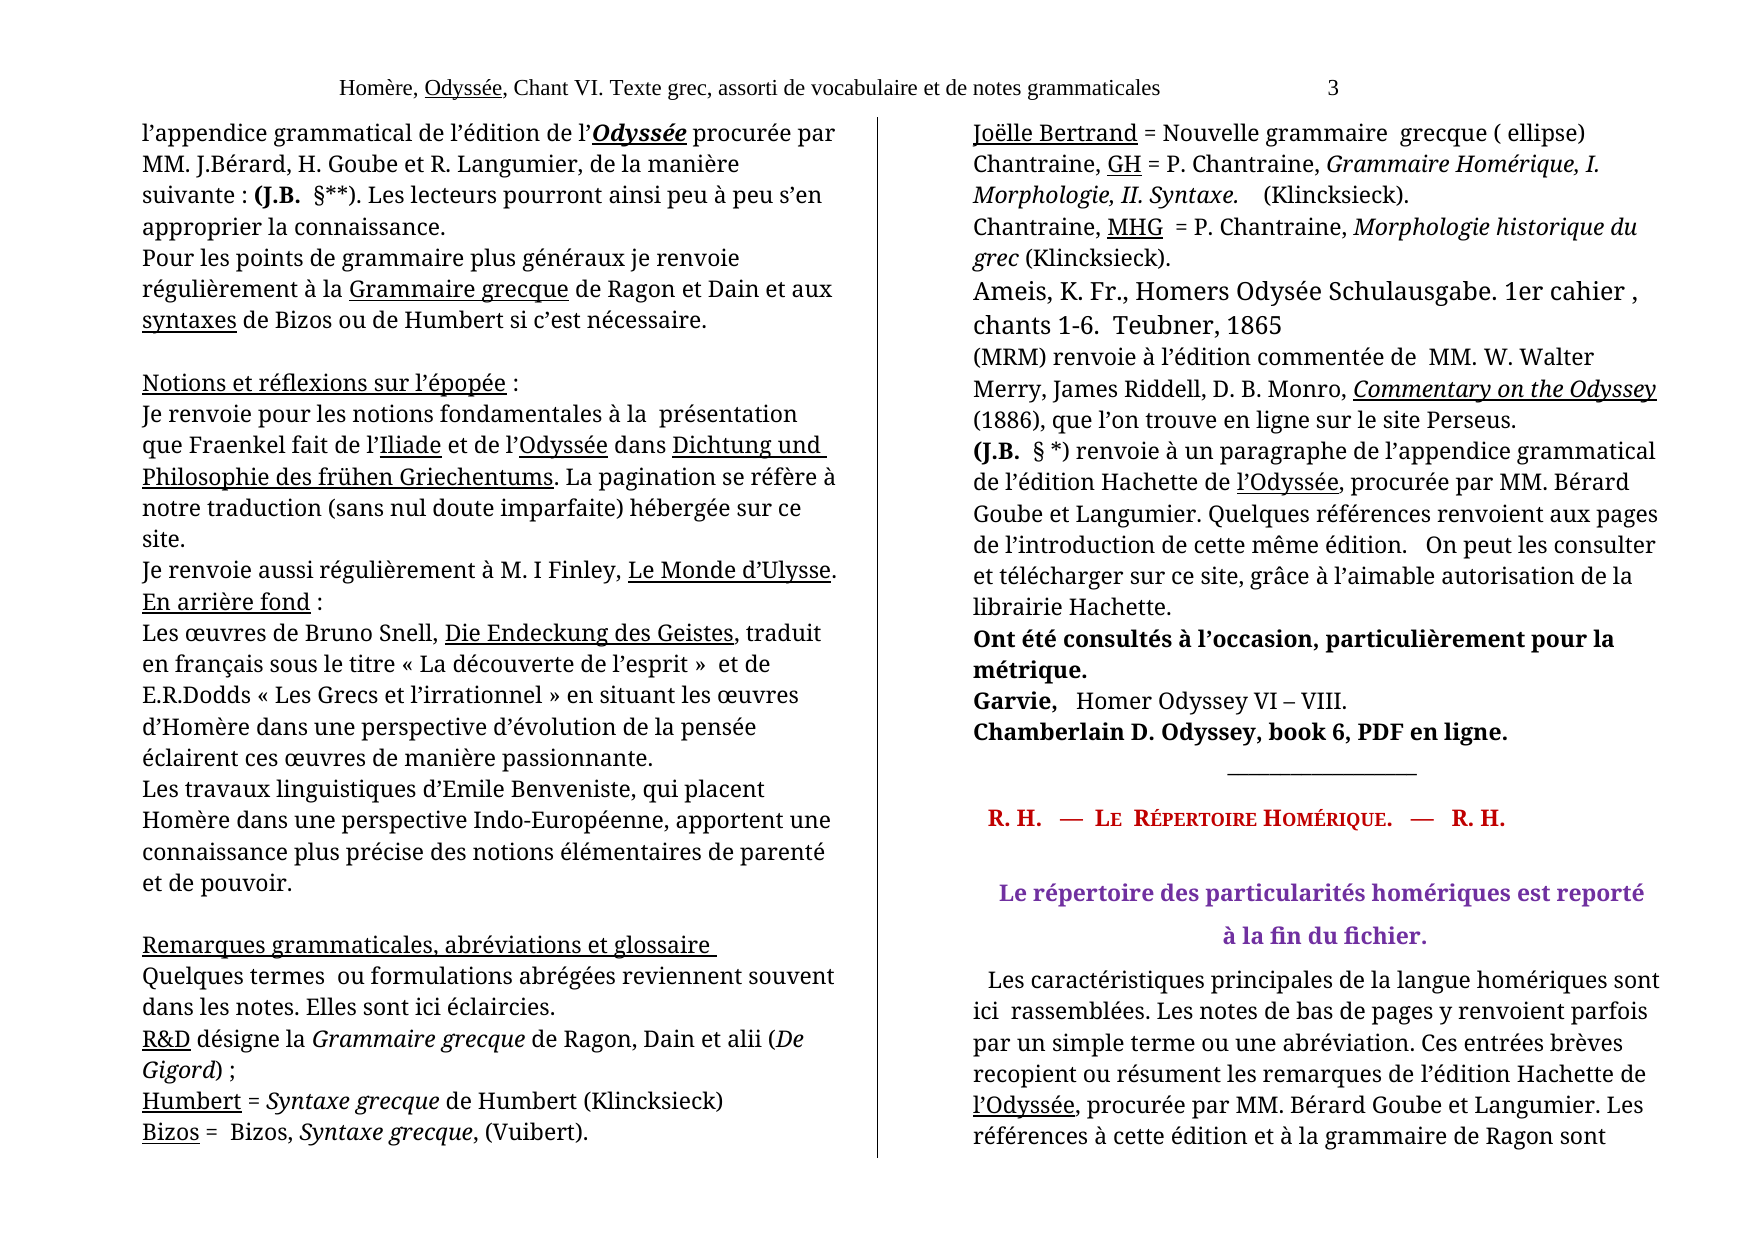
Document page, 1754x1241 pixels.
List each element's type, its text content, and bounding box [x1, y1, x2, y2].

text (MRM) renvoie à l’édition commentée de MM. W. Walter Merry, James Riddell, D. B. Monro, Commentary on the Odyssey (1886), que l’on trouve en ligne sur le site Perseus. [973, 341, 1671, 435]
text Chantraine, GH = P. Chantraine, Grammaire Homérique, I. Morphologie, II. Syntaxe. (Klincksieck). [973, 148, 1671, 211]
text R&D désigne la Grammaire grecque de Ragon, Dain et alii (De Gigord) ; [142, 1022, 840, 1085]
text Les œuvres de Bruno Snell, Die Endeckung des Geistes, traduit en français sous le titre « La découverte de l’esprit » et de E.R.Dodds « Les Grecs et l’irrationnel » en situant les œuvres d’Homère dans une perspective d’évolution de la pensée éclairent ces œuvres de manière passionnante. [142, 617, 840, 773]
text Garvie, Homer Odyssey VI – VIII. [973, 685, 1671, 716]
text à la fin du fichier. [973, 920, 1671, 952]
text __________________ [973, 748, 1671, 779]
text Ameis, K. Fr., Homers Odysée Schulausgabe. 1er cahier , chants 1-6. Teubner, 1865 [973, 273, 1671, 341]
text R. H. — Le Répertoire Homérique. — R. H. [973, 802, 1671, 833]
text Chantraine, MHG = P. Chantraine, Morphologie historique du grec (Klincksieck). [973, 211, 1671, 273]
text Les travaux linguistiques d’Emile Benveniste, qui placent Homère dans une perspective Indo-Européenne, apportent une connaissance plus précise des notions élémentaires de parenté et de pouvoir. [142, 773, 840, 898]
text Humbert = Syntaxe grecque de Humbert (Klincksieck) [142, 1085, 840, 1116]
text Joëlle Bertrand = Nouvelle grammaire grecque ( ellipse) [973, 117, 1671, 148]
text Le répertoire des particularités homériques est reporté [973, 877, 1671, 908]
text Je renvoie pour les notions fondamentales à la présentation que Fraenkel fait de l’Iliade et de l’Odyssée dans Dichtung und Philosophie des frühen Griechentums. La pagination se réfère à notre traduction (sans nul doute imparfaite) hébergée sur ce site. [142, 398, 840, 554]
text Ont été consultés à l’occasion, particulièrement pour la métrique. [973, 623, 1671, 685]
text (J.B. § *) renvoie à un paragraphe de l’appendice grammatical de l’édition Hachette de l’Odyssée, procurée par MM. Bérard Goube et Langumier. Quelques références renvoient aux pages de l’introduction de cette même édition. On peut les consulter et télécharger sur ce site, grâce à l’aimable autorisation de la librairie Hachette. [973, 435, 1671, 623]
text Notions et réflexions sur l’épopée : [142, 367, 840, 398]
text Pour les points de grammaire plus généraux je renvoie régulièrement à la Grammaire grecque de Ragon et Dain et aux syntaxes de Bizos ou de Humbert si c’est nécessaire. [142, 242, 840, 336]
text Chamberlain D. Odyssey, book 6, PDF en ligne. [973, 716, 1671, 748]
text En arrière fond : [142, 586, 840, 617]
text Bizos = Bizos, Syntaxe grecque, (Vuibert). [142, 1116, 840, 1147]
text Je renvoie aussi régulièrement à M. I Finley, Le Monde d’Ulysse. [142, 554, 840, 586]
text Quelques termes ou formulations abrégées reviennent souvent dans les notes. Elles sont ici éclaircies. [142, 960, 840, 1022]
text Remarques grammaticales, abréviations et glossaire [142, 929, 840, 960]
